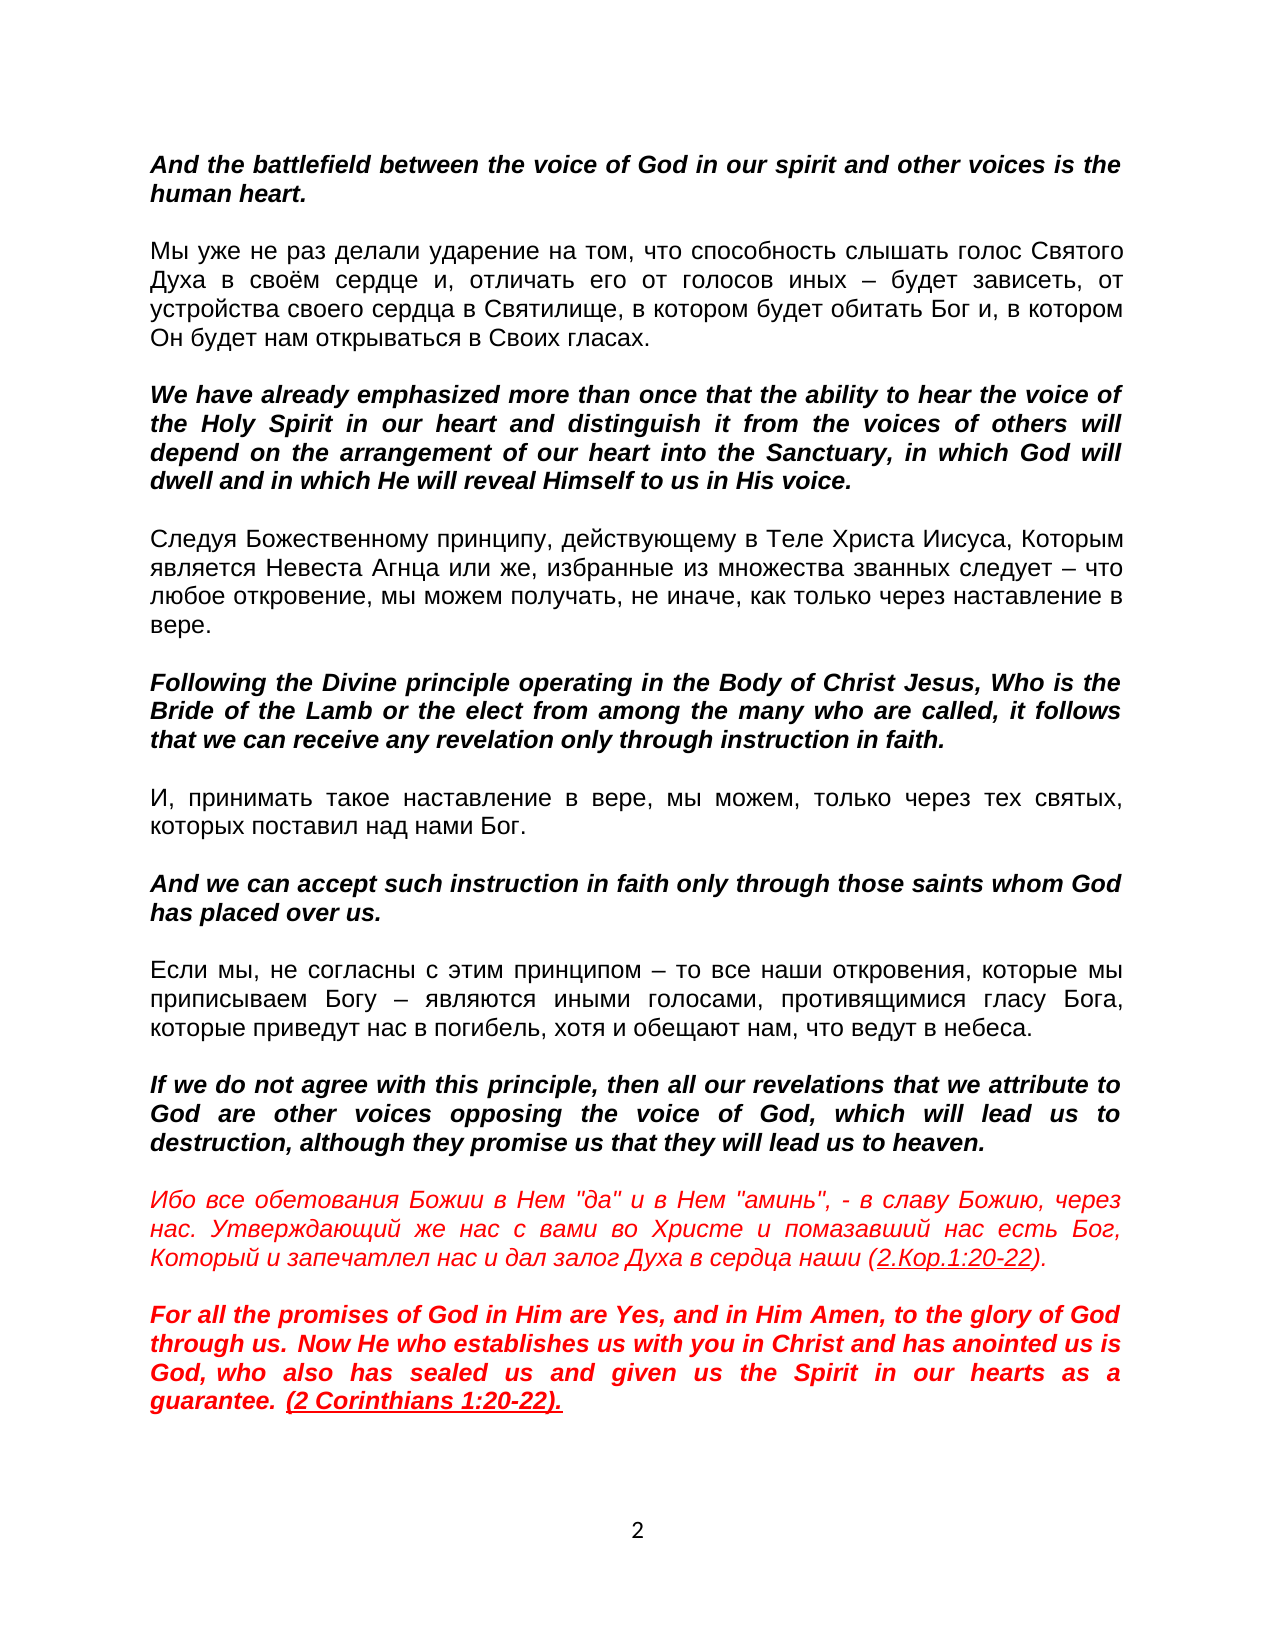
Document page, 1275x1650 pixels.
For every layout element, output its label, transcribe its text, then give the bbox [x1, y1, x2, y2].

text Following the Divine principle operating in the Body of Christ Jesus, Who is the Bride of the Lamb or the elect from among the many who are called, it follows that we can receive any revelation only through instruction in faith. [150, 667, 1125, 754]
text Ибо все обетования Божии в Нем "да" и в Нем "аминь", - в славу Божию, через нас. Утверждающий же нас с вами во Христе и помазавший нас есть Бог, Который и запечатлел нас и дал залог Духа в сердца наши (2.Кор.1:20-22). [150, 1185, 1125, 1271]
text Мы уже не раз делали ударение на том, что способность слышать голос Святого Духа в своём сердце и, отличать его от голосов иных – будет зависеть, от устройства своего сердца в Святилище, в котором будет обитать Бог и, в котором Он будет нам открываться в Своих гласах. [150, 236, 1125, 351]
text Следуя Божественному принципу, действующему в Теле Христа Иисуса, Которым является Невеста Агнца или же, избранные из множества званных следует – что любое откровение, мы можем получать, не иначе, как только через наставление в вере. [150, 524, 1125, 639]
text Если мы, не согласны с этим принципом – то все наши откровения, которые мы приписываем Богу – являются иными голосами, противящимися гласу Бога, которые приведут нас в погибель, хотя и обещают нам, что ведут в небеса. [150, 955, 1125, 1041]
text And the battlefield between the voice of God in our spirit and other voices is the human heart. [150, 150, 1125, 207]
text И, принимать такое наставление в вере, мы можем, только через тех святых, которых поставил над нами Бог. [150, 782, 1125, 840]
text And we can accept such instruction in faith only through those saints whom God has placed over us. [150, 869, 1125, 926]
text If we do not agree with this principle, then all our revelations that we attribute to God are other voices opposing the voice of God, which will lead us to destruction, although they promise us that they will lead us to heaven. [150, 1070, 1125, 1156]
text For all the promises of God in Him are Yes, and in Him Amen, to the glory of God through us. Now He who establishes us with you in Christ and has anointed us is God, who also has sealed us and given us the Spirit in our hearts as a guarantee. (2 Corinthians 1:20-22). [150, 1300, 1125, 1415]
text We have already emphasized more than once that the ability to hear the voice of the Holy Spirit in our heart and distinguish it from the voices of others will depend on the arrangement of our heart into the Sanctuary, in which God will dwell and in which He will reveal Himself to us in His voice. [150, 380, 1125, 495]
